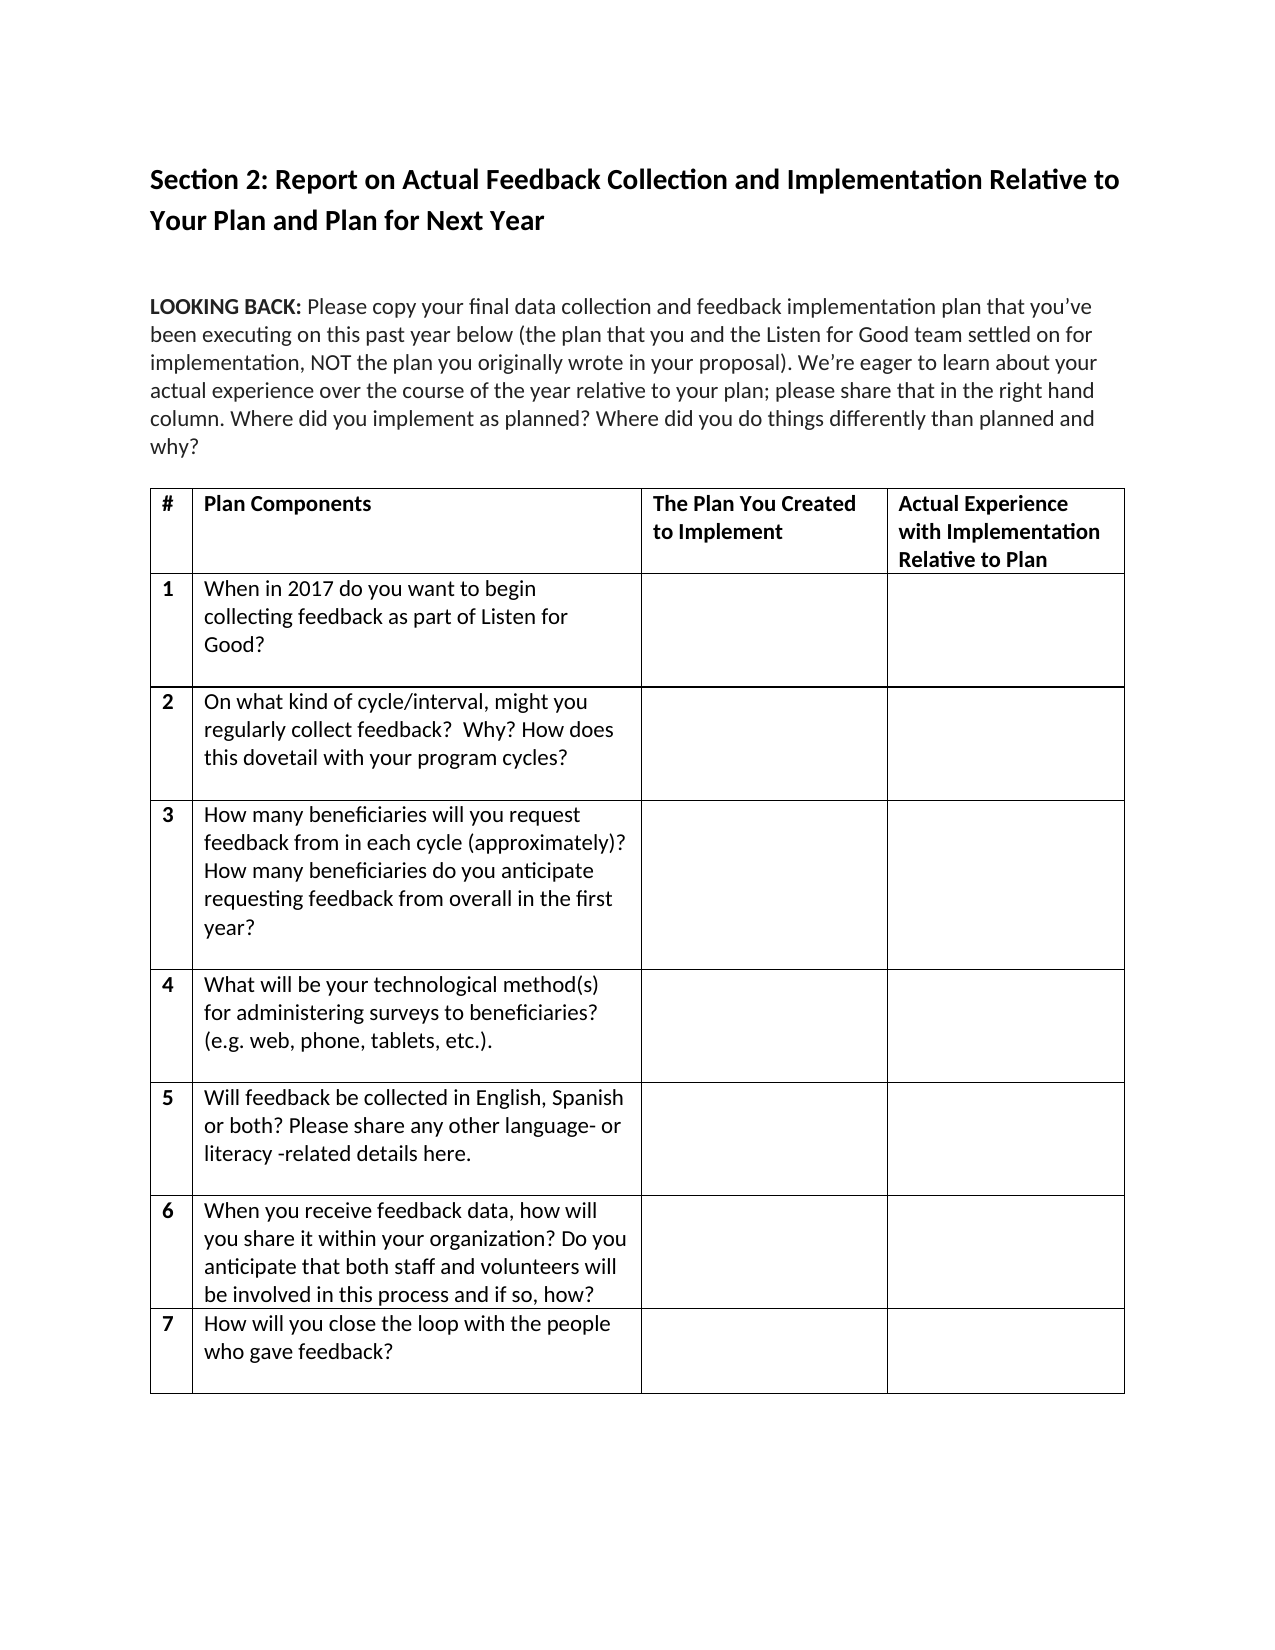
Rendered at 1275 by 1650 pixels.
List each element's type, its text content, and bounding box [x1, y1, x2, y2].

table_cell [888, 574, 1124, 686]
table_cell 3 [151, 801, 192, 969]
table_cell 2 [151, 688, 192, 799]
table_cell [888, 688, 1124, 799]
table_header The Plan You Created to Implement [642, 489, 887, 573]
table_cell How will you close the loop with the people who gave feedback? [193, 1309, 641, 1393]
table_cell When you receive feedback data, how will you share it within your organization? Do you anticipate that both staff and volunteers will be involved in this process and if so, how? [193, 1196, 641, 1308]
table_cell [642, 801, 887, 969]
table_cell [888, 970, 1124, 1082]
text LOOKING BACK: Please copy your final data collection and feedback implementation plan that you’ve been executing on this past year below (the plan that you and the Listen for Good team settled on for implementation, NOT the plan you originally wrote in your proposal). We’re eager to learn about your actual experience over the course of the year relative to your plan; please share that in the right hand column. Where did you implement as planned? Where did you do things differently than planned and why? [150, 292, 1125, 460]
table_cell [642, 574, 887, 686]
table_header Plan Components [193, 489, 641, 573]
table_cell Will feedback be collected in English, Spanish or both? Please share any other language- or literacy -related details here. [193, 1083, 641, 1195]
table_cell [888, 1309, 1124, 1393]
table_cell [642, 1196, 887, 1308]
table_cell [642, 688, 887, 799]
table_cell 6 [151, 1196, 192, 1308]
table_cell 5 [151, 1083, 192, 1195]
table_cell [888, 1083, 1124, 1195]
text Section 2: Report on Actual Feedback Collection and Implementation Relative to Your Plan and Plan for Next Year [150, 161, 1125, 238]
table_cell 1 [151, 574, 192, 686]
table_cell What will be your technological method(s) for administering surveys to beneficiaries? (e.g. web, phone, tablets, etc.). [193, 970, 641, 1082]
table_header # [151, 489, 192, 573]
table_cell [642, 1309, 887, 1393]
table_cell How many beneficiaries will you request feedback from in each cycle (approximately)? How many beneficiaries do you anticipate requesting feedback from overall in the first year? [193, 801, 641, 969]
table_header Actual Experience with Implementation Relative to Plan [888, 489, 1124, 573]
table_cell 7 [151, 1309, 192, 1393]
table_cell When in 2017 do you want to begin collecting feedback as part of Listen for Good? [193, 574, 641, 686]
table_cell [888, 801, 1124, 969]
table_cell [888, 1196, 1124, 1308]
table_cell [642, 1083, 887, 1195]
table_cell [642, 970, 887, 1082]
table_cell 4 [151, 970, 192, 1082]
table_cell On what kind of cycle/interval, might you regularly collect feedback? Why? How does this dovetail with your program cycles? [193, 688, 641, 799]
